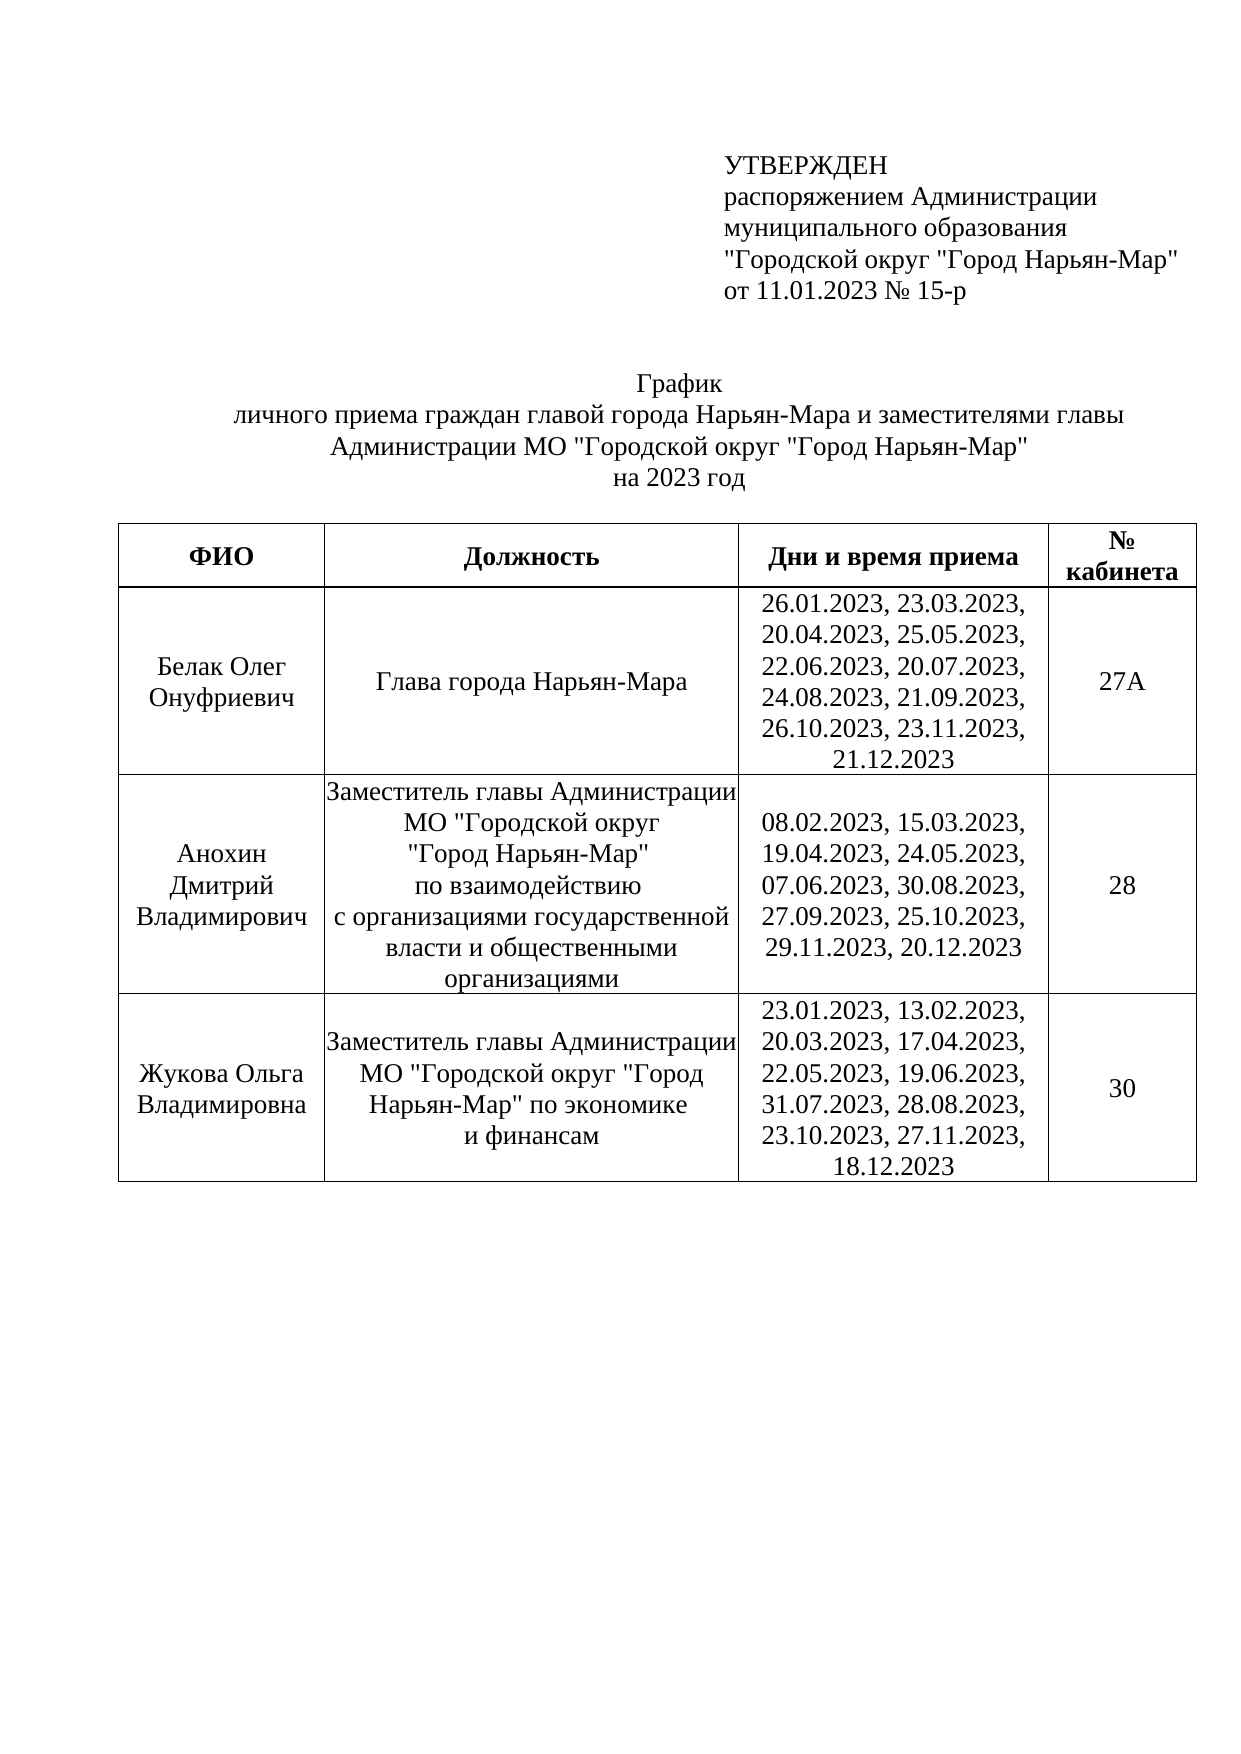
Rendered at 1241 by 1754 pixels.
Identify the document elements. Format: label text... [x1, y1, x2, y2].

table_cell 28 [1049, 775, 1196, 993]
table_cell Жукова Ольга Владимировна [119, 994, 324, 1181]
table_cell 27А [1049, 588, 1196, 774]
table_cell Заместитель главы Администрации МО "Городской округ "Город Нарьян-Мар" по взаимодействию с организациями государственной власти и общественными организациями [325, 775, 738, 993]
table_cell Белак Олег Онуфриевич [119, 588, 324, 774]
table_cell 26.01.2023, 23.03.2023, 20.04.2023, 25.05.2023, 22.06.2023, 20.07.2023, 24.08.2023, 21.09.2023, 26.10.2023, 23.11.2023, 21.12.2023 [739, 588, 1048, 774]
text личного приема граждан главой города Нарьян-Мара и заместителями главы Администрации МО "Городской округ "Город Нарьян-Мар" [177, 398, 1181, 461]
table_header № кабинета [1049, 524, 1196, 586]
table_header Дни и время приема [739, 524, 1048, 586]
table_header ФИО [119, 524, 324, 586]
table_cell Анохин Дмитрий Владимирович [119, 775, 324, 993]
table_cell Глава города Нарьян-Мара [325, 588, 738, 774]
text муниципального образования [723, 212, 1181, 243]
table_header Должность [325, 524, 738, 586]
text распоряжением Администрации [723, 180, 1181, 212]
text УТВЕРЖДЕН [723, 149, 1181, 180]
text График [177, 367, 1181, 398]
table_cell Заместитель главы Администрации МО "Городской округ "Город Нарьян-Мар" по экономике и финансам [325, 994, 738, 1181]
table_cell 23.01.2023, 13.02.2023, 20.03.2023, 17.04.2023, 22.05.2023, 19.06.2023, 31.07.2023, 28.08.2023, 23.10.2023, 27.11.2023, 18.12.2023 [739, 994, 1048, 1181]
text от 11.01.2023 № 15-р [723, 274, 1181, 305]
text "Городской округ "Город Нарьян-Мар" [723, 243, 1181, 274]
table_cell 08.02.2023, 15.03.2023, 19.04.2023, 24.05.2023, 07.06.2023, 30.08.2023, 27.09.2023, 25.10.2023, 29.11.2023, 20.12.2023 [739, 775, 1048, 993]
table_cell 30 [1049, 994, 1196, 1181]
text на 2023 год [177, 461, 1181, 492]
